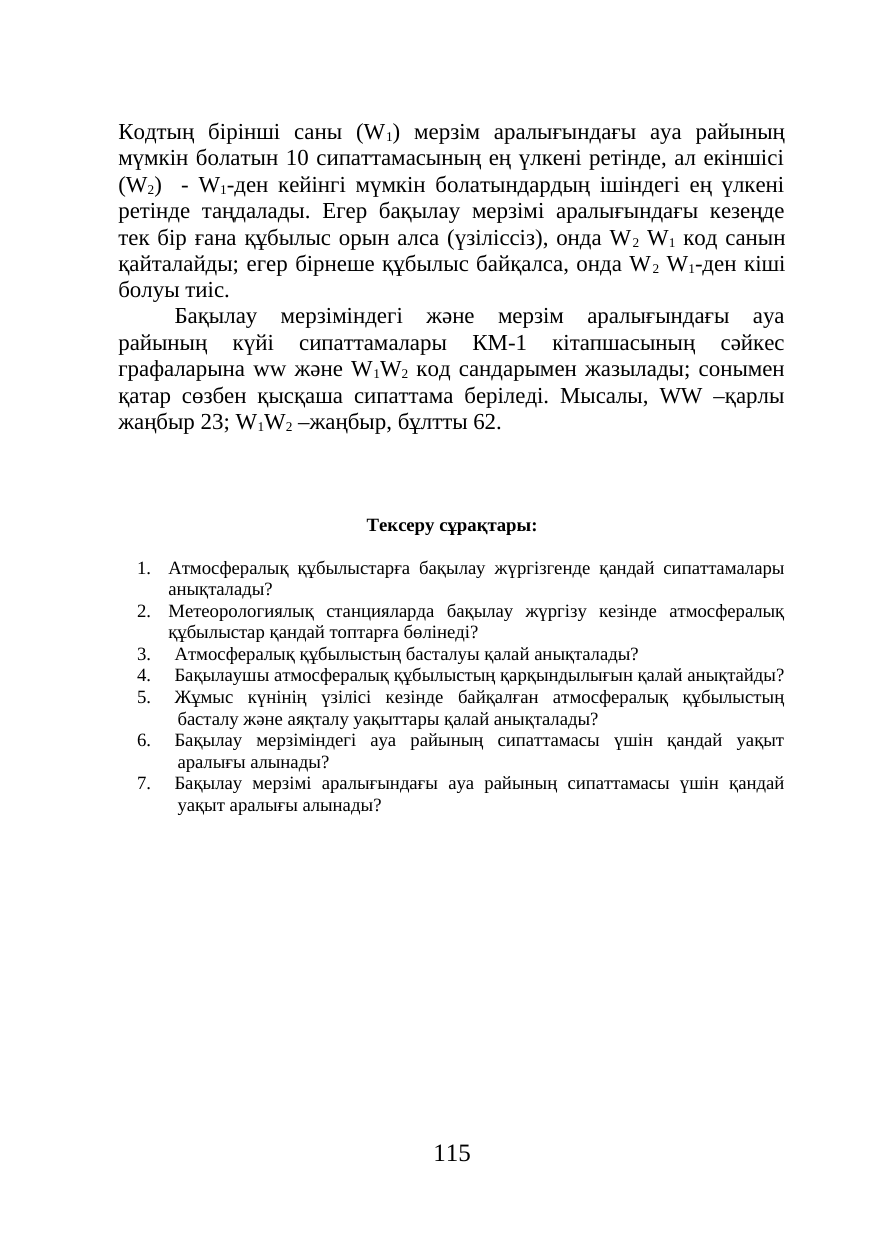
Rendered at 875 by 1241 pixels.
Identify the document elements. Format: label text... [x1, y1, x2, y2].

list Бақылау мерзімі аралығындағы ауа райының сипаттамасы үшін қандай уақыт аралығы алынады? [137, 772, 785, 815]
list Бақылаушы атмосфералық құбылыстың қарқындылығын қалай анықтайды? [137, 664, 785, 686]
list Атмосфералық құбылыстарға бақылау жүргізгенде қандай сипаттамалары анықталады? [137, 557, 785, 600]
list Бақылау мерзіміндегі ауа райының сипаттамасы үшін қандай уақыт аралығы алынады? [137, 729, 785, 772]
text Бақылау мерзіміндегі және мерзім аралығындағы ауа райының күйі сипаттамалары КМ-1 кітапшасының сәйкес графаларына ww және W1W2 код сандарымен жазылады; сонымен қатар сөзбен қысқаша сипаттама беріледі. Мысалы, WW –қарлы жаңбыр 23; W1W2 –жаңбыр, бұлтты 62. [118, 303, 785, 434]
list Жұмыс күнінің үзілісі кезінде байқалған атмосфералық құбылыстың басталу және аяқталу уақыттары қалай анықталады? [137, 686, 785, 729]
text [118, 118, 785, 303]
text Тексеру сұрақтары: [118, 513, 785, 535]
list Метеорологиялық станцияларда бақылау жүргізу кезінде атмосфералық құбылыстар қандай топтарға бөлінеді? [137, 600, 785, 643]
list Атмосфералық құбылыстың басталуы қалай анықталады? [137, 643, 785, 664]
